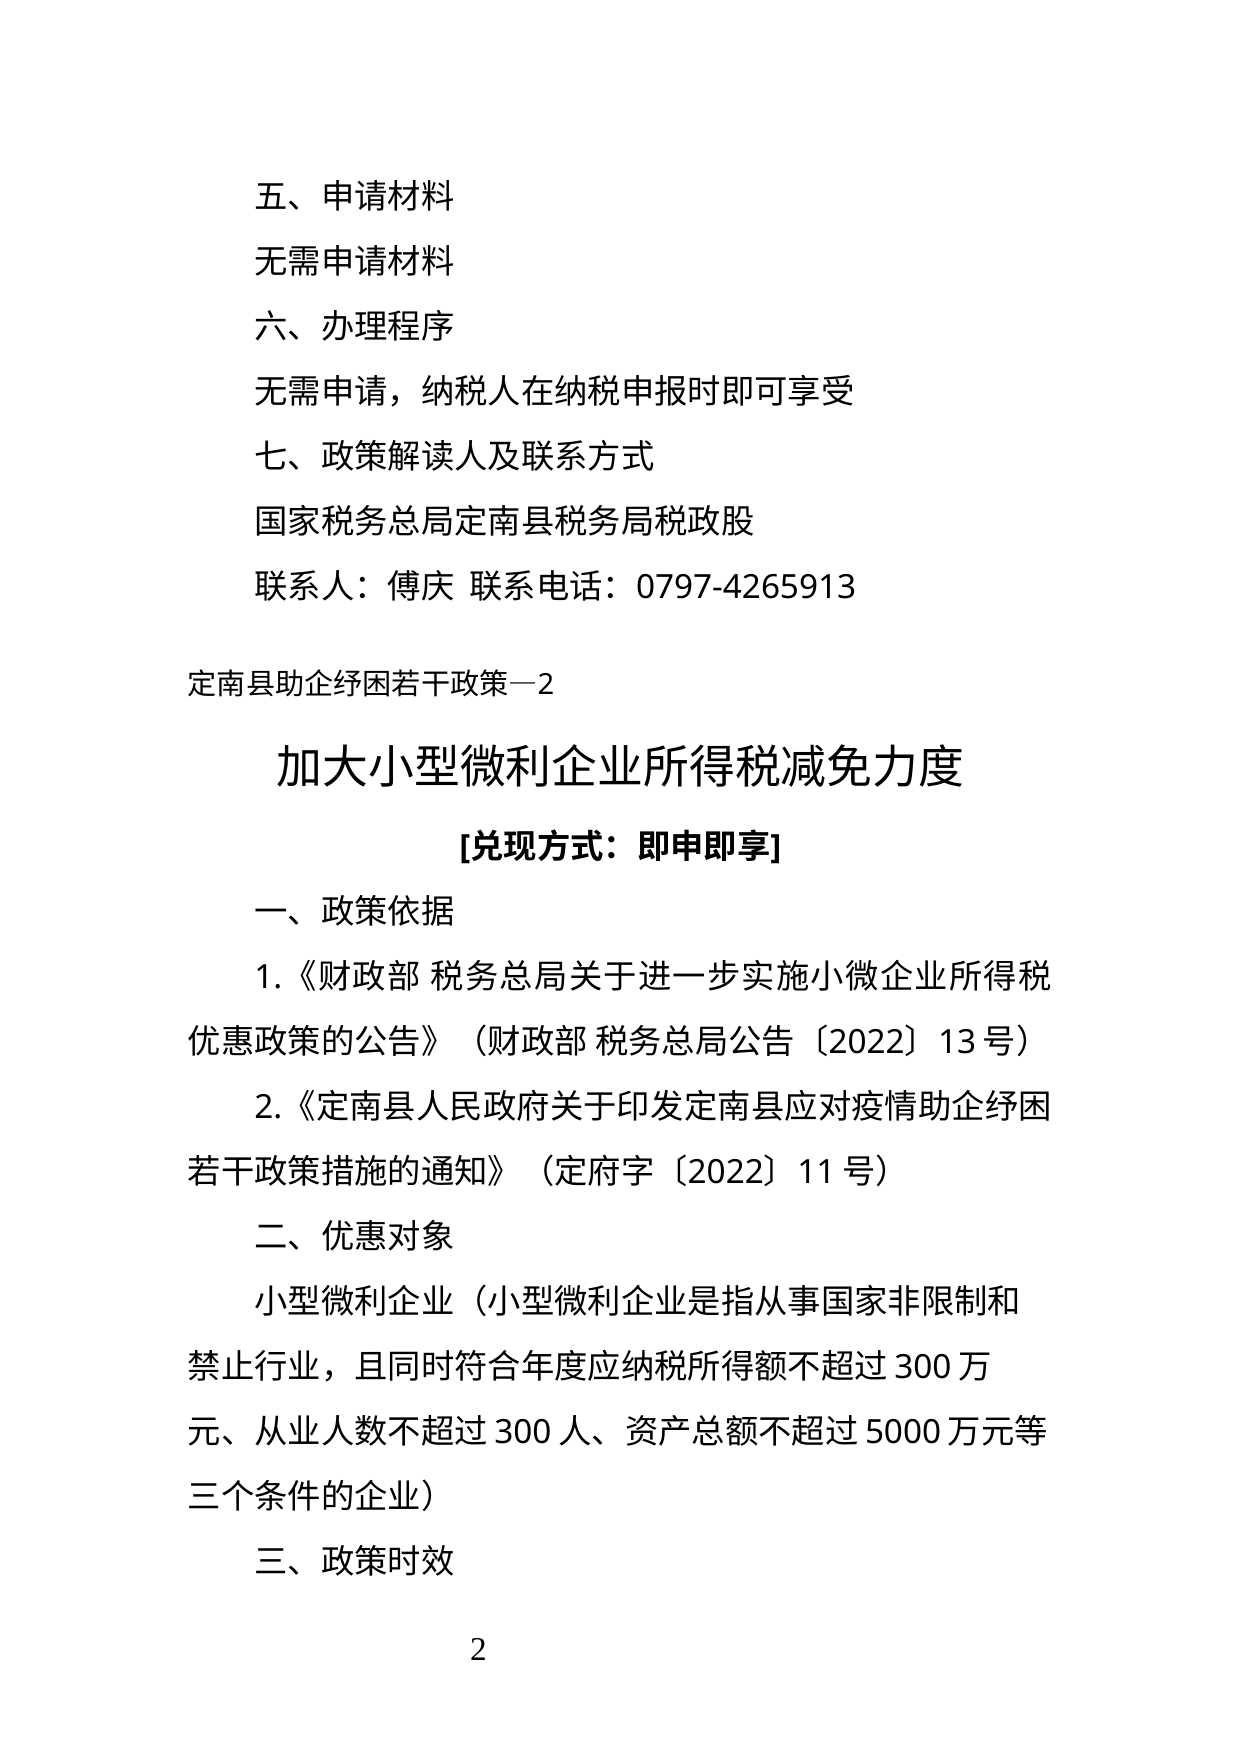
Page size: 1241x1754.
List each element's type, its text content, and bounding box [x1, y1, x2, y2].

text 七、政策解读人及联系方式 [187, 422, 1053, 487]
text 一、政策依据 [187, 877, 1053, 942]
text 五、申请材料 [187, 162, 1053, 227]
text 六、办理程序 [187, 292, 1053, 357]
subtitle 无需申请，纳税人在纳税申报时即可享受 [187, 357, 1053, 422]
subtitle 1.《财政部 税务总局关于进一步实施小微企业所得税优惠政策的公告》（财政部 税务总局公告〔2022〕13号） [187, 942, 1053, 1072]
subtitle 国家税务总局定南县税务局税政股 [187, 487, 1053, 552]
text 二、优惠对象 [187, 1202, 1053, 1267]
subtitle 联系人：傅庆 联系电话：0797-4265913 [187, 552, 1053, 617]
text 三、政策时效 [187, 1527, 1053, 1592]
text 加大小型微利企业所得税减免力度 [187, 714, 1053, 812]
text 2.《定南县人民政府关于印发定南县应对疫情助企纾困若干政策措施的通知》（定府字〔2022〕11号） [187, 1072, 1053, 1202]
text [兑现方式：即申即享] [187, 812, 1053, 877]
text 定南县助企纾困若干政策—2 [187, 649, 1053, 714]
subtitle 无需申请材料 [187, 227, 1053, 292]
subtitle 小型微利企业（小型微利企业是指从事国家非限制和禁止行业，且同时符合年度应纳税所得额不超过300万元、从业人数不超过300人、资产总额不超过5000万元等三个条件的企业） [187, 1267, 1053, 1527]
